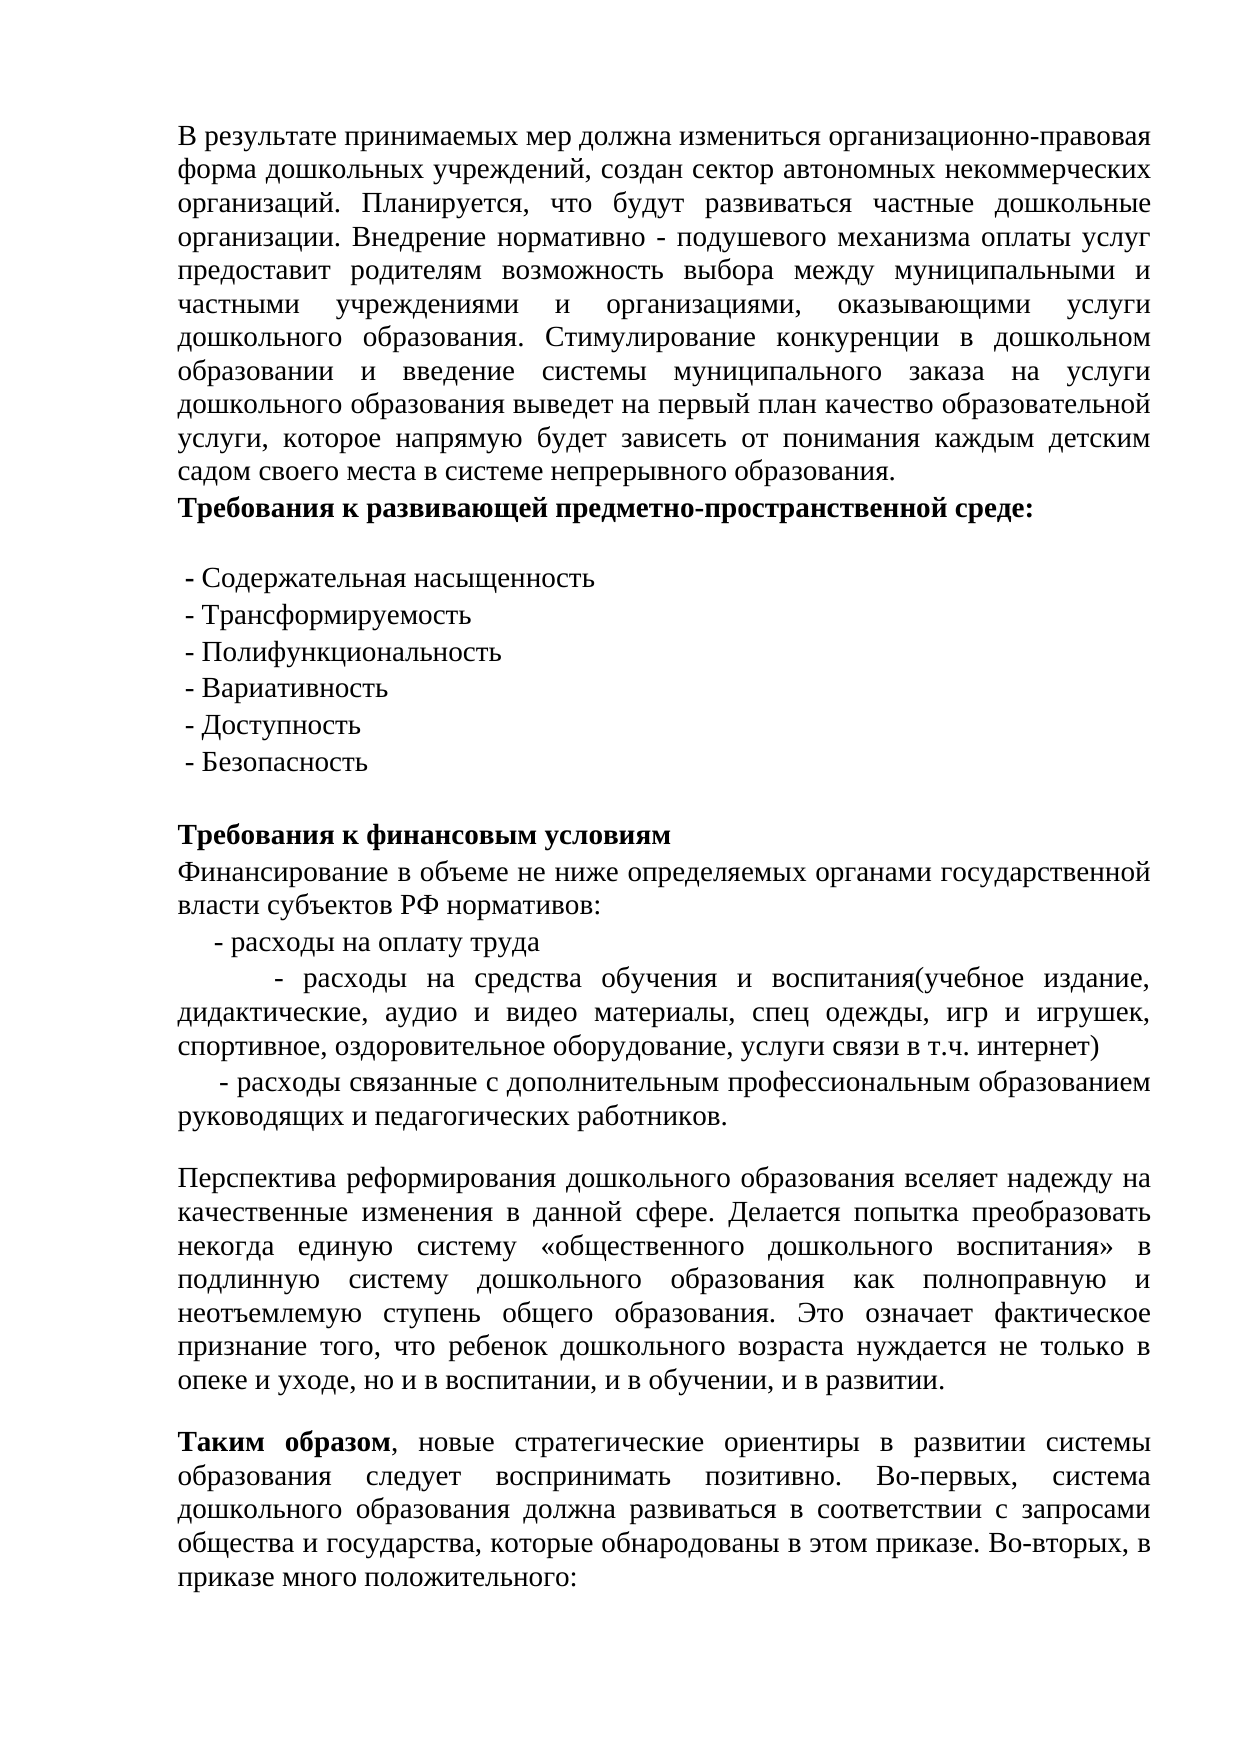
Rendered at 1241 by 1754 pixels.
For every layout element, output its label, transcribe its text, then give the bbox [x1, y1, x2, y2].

text - Доступность [177, 1034, 1152, 1067]
text - расходы связанные с дополнительным профессиональным образованием руководящих и педагогических работников. [177, 1391, 1152, 1458]
text - Вариативность [177, 997, 1152, 1031]
text Требования к финансовым условиям [177, 1144, 1152, 1177]
text - Содержательная насыщенность [177, 853, 1152, 921]
text - Трансформируемость [177, 924, 1152, 957]
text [177, 1487, 1152, 1621]
text Требования к развивающей предметно-пространственной среде: [177, 817, 1152, 850]
text - И что еще очень важно, основная программа дошкольного образования обеспечивает преемственность с примерными основными программами начального образования, чего не было ранее. [177, 315, 1152, 416]
text - Безопасность [177, 1070, 1152, 1104]
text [177, 118, 1152, 286]
text - Полифункциональность [177, 960, 1152, 994]
text Финансирование в объеме не ниже определяемых органами государственной власти субъектов РФ нормативов: [177, 1180, 1152, 1247]
text - расходы на оплату труда [177, 1251, 1152, 1284]
text В результате принимаемых мер должна измениться организационно-правовая форма дошкольных учреждений, создан сектор автономных некоммерческих организаций. Планируется, что будут развиваться частные дошкольные организации. Внедрение нормативно - подушевого механизма оплаты услуг предоставит родителям возможность выбора между муниципальными и частными учреждениями и организациями, оказывающими услуги дошкольного образования. Стимулирование конкуренции в дошкольном образовании и введение системы муниципального заказа на услуги дошкольного образования выведет на первый план качество образовательной услуги, которое напрямую будет зависеть от понимания каждым детским садом своего места в системе непрерывного образования. [177, 445, 1152, 814]
text - расходы на средства обучения и воспитания(учебное издание, дидактические, аудио и видео материалы, спец одежды, игр и игрушек, спортивное, оздоровительное оборудование, услуги связи в т.ч. интернет) [177, 1287, 1152, 1388]
